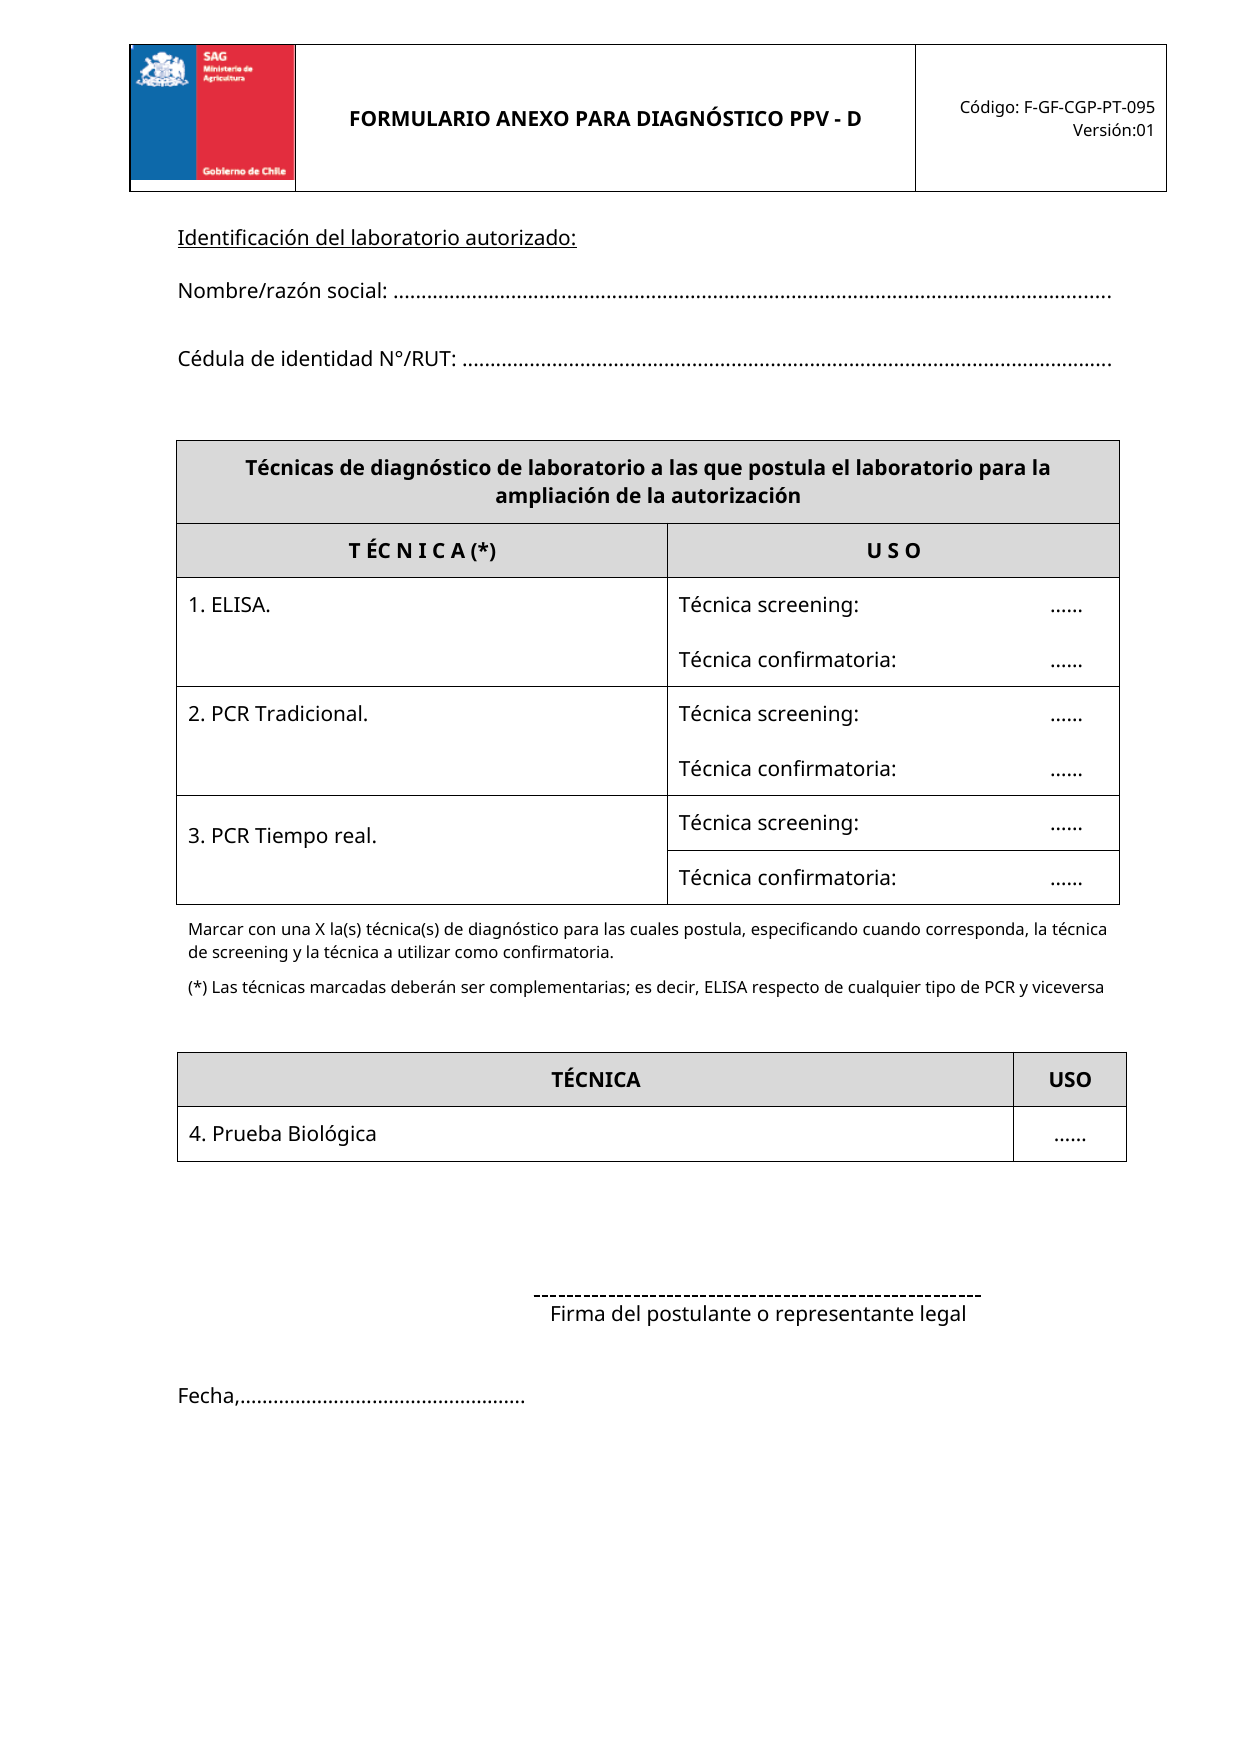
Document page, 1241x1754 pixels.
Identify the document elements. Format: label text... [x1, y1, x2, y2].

table_cell …… [1013, 851, 1119, 904]
table_cell Técnica confirmatoria: [668, 632, 1013, 686]
table_cell Técnica screening: [668, 687, 1013, 741]
table_header Técnicas de diagnóstico de laboratorio a las que postula el laboratorio para la ampliación de la autorización [177, 441, 1119, 523]
table_cell 1. ELISA. [177, 578, 667, 686]
table_cell …… [1014, 1107, 1126, 1161]
table_cell …… [1013, 741, 1119, 795]
text Firma del postulante o representante legal [533, 1295, 983, 1327]
table_cell 3. PCR Tiempo real. [177, 796, 667, 904]
table_cell Técnica screening: [668, 796, 1013, 849]
table_cell U S O [668, 524, 1119, 577]
table_cell TÉCNICA [178, 1053, 1013, 1106]
table_cell 2. PCR Tradicional. [177, 687, 667, 795]
table_cell …… [1013, 632, 1119, 686]
picture [131, 45, 295, 180]
table_cell Técnica confirmatoria: [668, 851, 1013, 904]
text Cédula de identidad N°/RUT: [177, 344, 1063, 372]
table_cell T ÉC N I C A (*) [177, 524, 667, 577]
table_cell Técnica confirmatoria: [668, 741, 1013, 795]
table_cell Técnica screening: [668, 578, 1013, 632]
table_cell …… [1013, 578, 1119, 632]
text Identificación del laboratorio autorizado: [177, 223, 1063, 251]
table_cell 4. Prueba Biológica [178, 1107, 1013, 1161]
text Nombre/razón social: [177, 276, 1063, 304]
table_cell …… [1013, 796, 1119, 849]
table_cell USO [1014, 1053, 1126, 1106]
table_cell Marcar con una X la(s) técnica(s) de diagnóstico para las cuales postula, especificando cuando corresponda, la técnica de screening y la técnica a utilizar como confirmatoria. (*) Las técnicas marcadas deberán ser complementarias; es decir, ELISA respecto de cualquier tipo de PCR y viceversa [177, 905, 1120, 1052]
table_cell …… [1013, 687, 1119, 741]
text Fecha,……………………………………………. [177, 1381, 1063, 1409]
